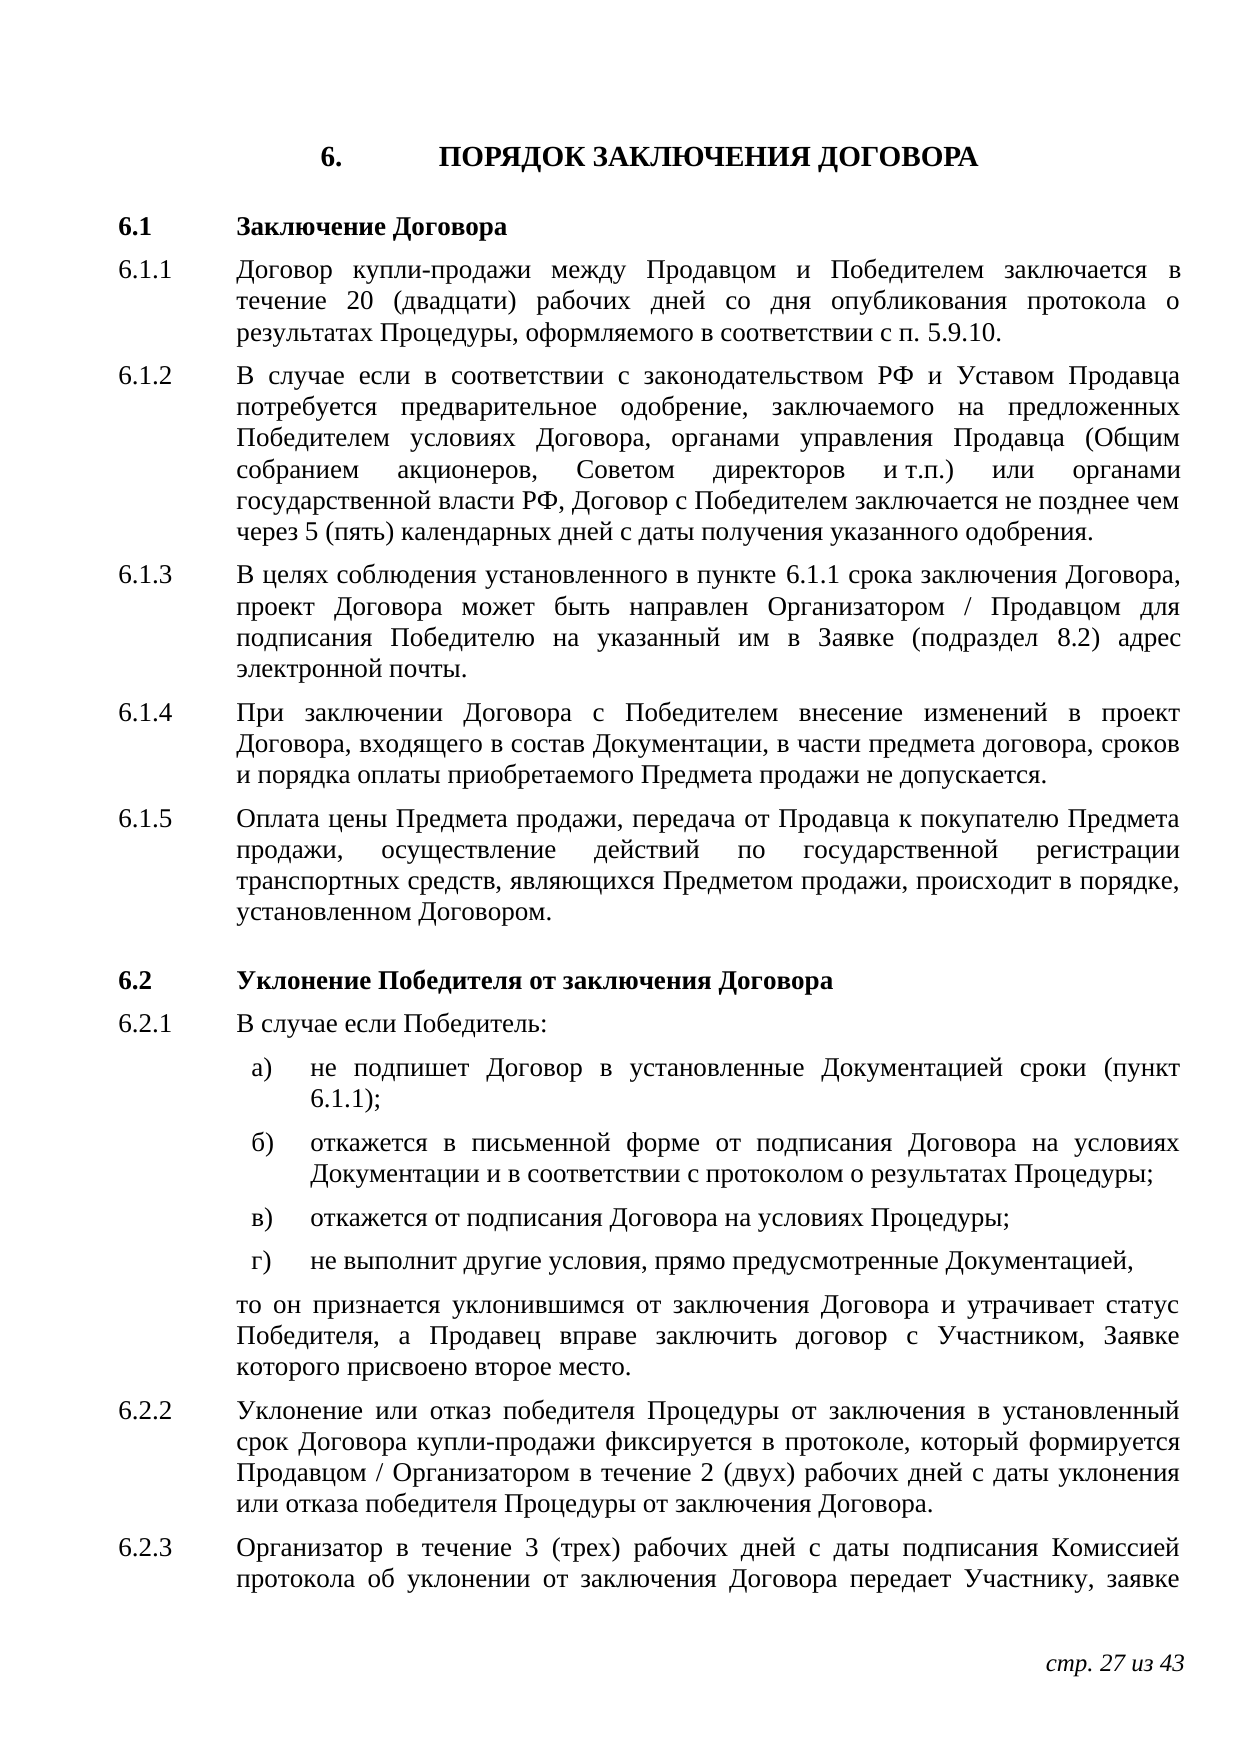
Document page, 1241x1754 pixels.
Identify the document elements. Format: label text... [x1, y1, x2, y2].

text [118, 1531, 1181, 1593]
text Оплата цены Предмета продажи, передача от Продавца к покупателю Предмета продажи, осуществление действий по государственной регистрации транспортных средств, являющихся Предметом продажи, происходит в порядке, установленном Договором. [118, 802, 1181, 926]
text В целях соблюдения установленного в пункте 6.1.1 срока заключения Договора, проект Договора может быть направлен Организатором / Продавцом для подписания Победителю на указанный им в Заявке (подраздел 8.2) адрес электронной почты. [118, 559, 1181, 683]
text не выполнит другие условия, прямо предусмотренные Документацией, [251, 1244, 1181, 1275]
text В случае если в соответствии с законодательством РФ и Уставом Продавца потребуется предварительное одобрение, заключаемого на предложенных Победителем условиях Договора, органами управления Продавца (Общим собранием акционеров, Советом директоров и т.п.) или органами государственной власти РФ, Договор с Победителем заключается не позднее чем через 5 (пять) календарных дней с даты получения указанного одобрения. [118, 359, 1181, 546]
text В случае если Победитель: [118, 1007, 1181, 1038]
text Договор купли-продажи между Продавцом и Победителем заключается в течение 20 (двадцати) рабочих дней со дня опубликования протокола о результатах Процедуры, оформляемого в соответствии с п. 5.9.10. [118, 253, 1181, 347]
text откажется от подписания Договора на условиях Процедуры; [251, 1201, 1181, 1232]
text то он признается уклонившимся от заключения Договора и утрачивает статус Победителя, а Продавец вправе заключить договор с Участником, Заявке которого присвоено второе место. [236, 1288, 1181, 1381]
subtitle ПОРЯДОК ЗАКЛЮЧЕНИЯ ДОГОВОРА [118, 139, 1181, 172]
text Уклонение или отказ победителя Процедуры от заключения в установленный срок Договора купли-продажи фиксируется в протоколе, который формируется Продавцом / Организатором в течение 2 (двух) рабочих дней с даты уклонения или отказа победителя Процедуры от заключения Договора. [118, 1394, 1181, 1518]
subtitle Уклонение Победителя от заключения Договора [118, 964, 1181, 995]
text При заключении Договора с Победителем внесение изменений в проект Договора, входящего в состав Документации, в части предмета договора, сроков и порядка оплаты приобретаемого Предмета продажи не допускается. [118, 696, 1181, 789]
text откажется в письменной форме от подписания Договора на условиях Документации и в соответствии с протоколом о результатах Процедуры; [251, 1126, 1181, 1188]
subtitle Заключение Договора [118, 210, 1181, 241]
text не подпишет Договор в установленные Документацией сроки (пункт 6.1.1); [251, 1051, 1181, 1113]
